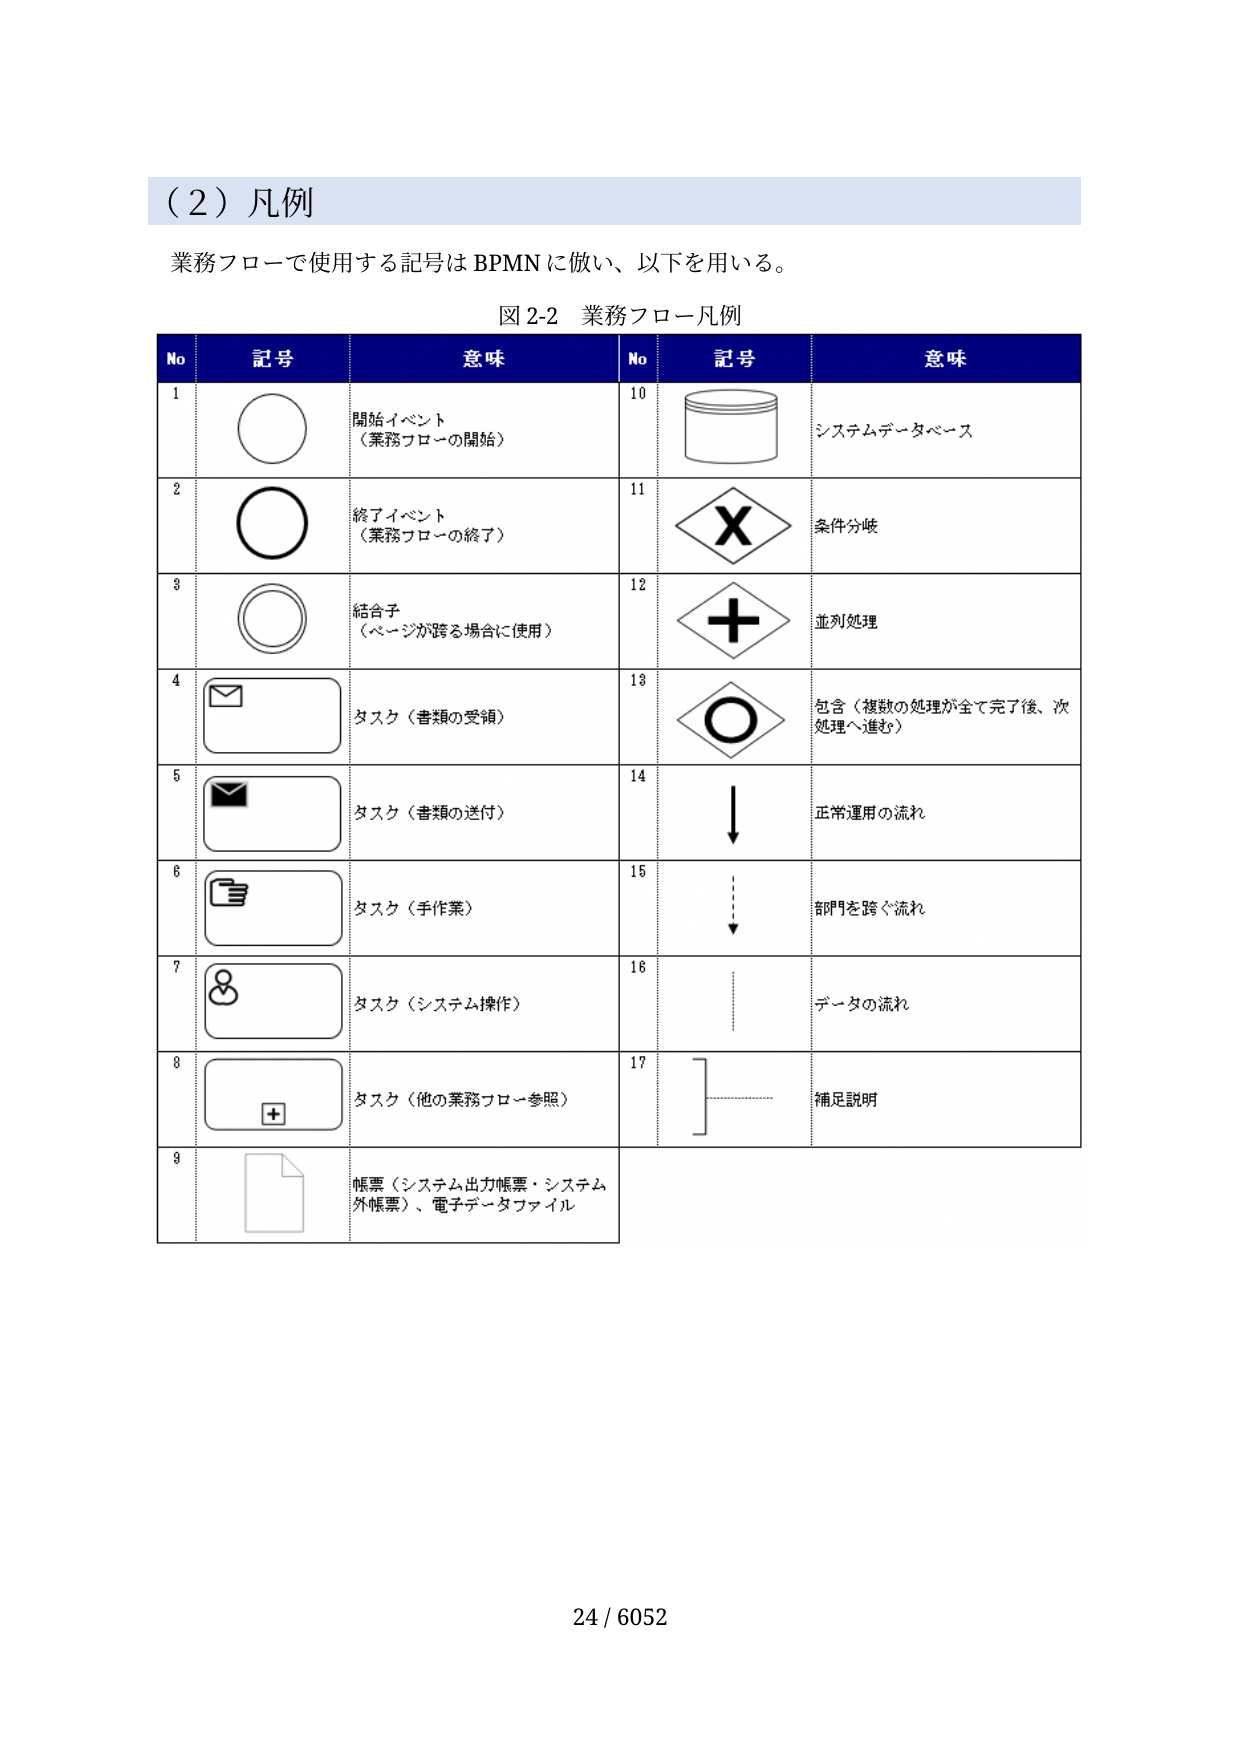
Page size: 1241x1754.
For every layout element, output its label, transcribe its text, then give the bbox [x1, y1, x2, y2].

picture [153, 331, 1087, 1249]
text 図2-2 業務フロー凡例 [148, 298, 1092, 331]
text 業務フローで使用する記号はBPMNに倣い、以下を用いる。 [148, 246, 1092, 279]
